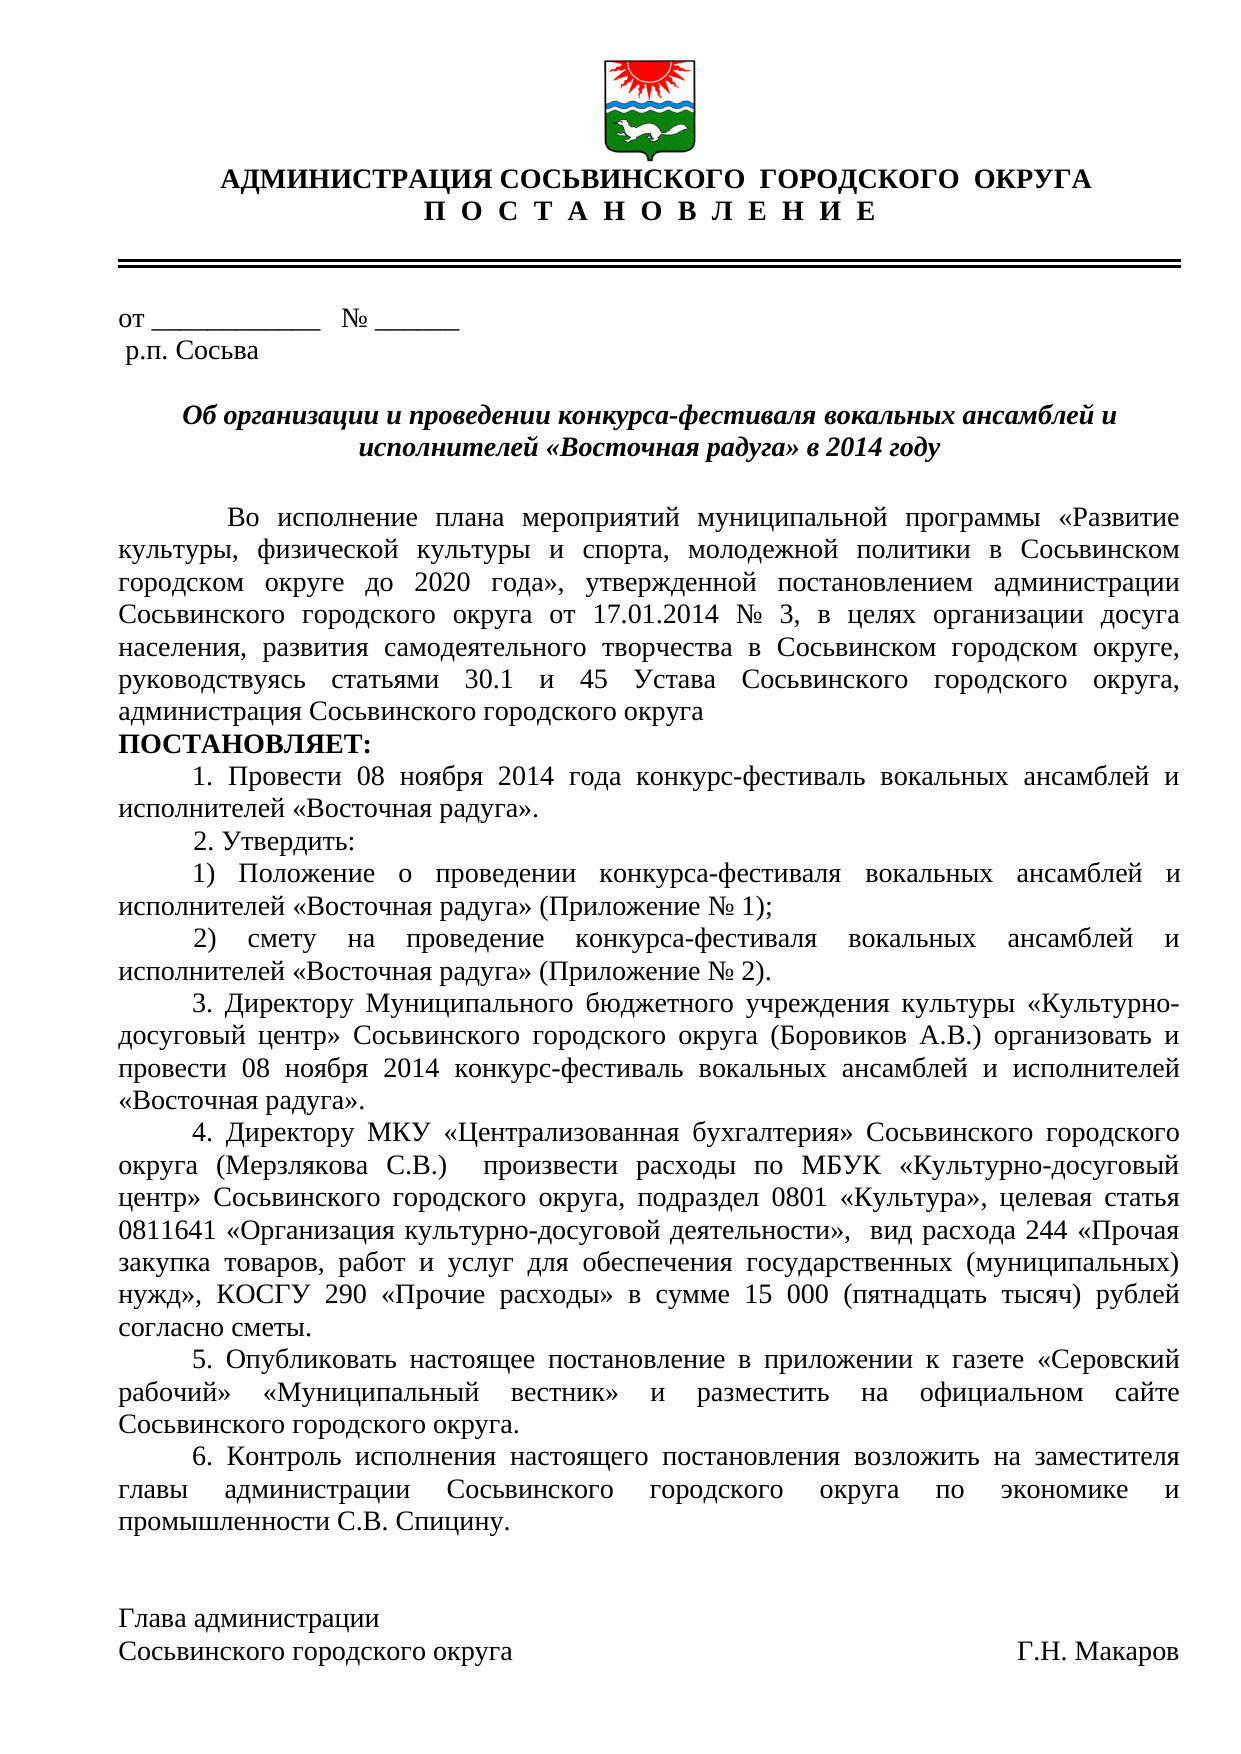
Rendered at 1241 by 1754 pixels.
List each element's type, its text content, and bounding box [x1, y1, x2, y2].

text 4. Директору МКУ «Централизованная бухгалтерия» Сосьвинского городского округа (Мерзлякова С.В.) произвести расходы по МБУК «Культурно-досуговый центр» Сосьвинского городского округа, подраздел 0801 «Культура», целевая статья 0811641 «Организация культурно-досуговой деятельности», вид расхода 244 «Прочая закупка товаров, работ и услуг для обеспечения государственных (муниципальных) нужд», КОСГУ 290 «Прочие расходы» в сумме 15 000 (пятнадцать тысяч) рублей согласно сметы. [118, 1116, 1181, 1342]
text 5. Опубликовать настоящее постановление в приложении к газете «Серовский рабочий» «Муниципальный вестник» и разместить на официальном сайте Сосьвинского городского округа. [118, 1342, 1181, 1439]
text Сосьвинского городского округа Г.Н. Макаров [118, 1634, 1181, 1666]
text Об организации и проведении конкурса-фестиваля вокальных ансамблей и исполнителей «Восточная радуга» в 2014 году [118, 398, 1181, 463]
text от ____________ № ______ [118, 301, 1181, 333]
text 2. Утвердить: [118, 824, 1181, 856]
text 1. Провести 08 ноября 2014 года конкурс-фестиваль вокальных ансамблей и исполнителей «Восточная радуга». [118, 759, 1181, 824]
text П О С Т А Н О В Л Е Н И Е [118, 194, 1181, 227]
text 6. Контроль исполнения настоящего постановления возложить на заместителя главы администрации Сосьвинского городского округа по экономике и промышленности С.В. Спицину. [118, 1439, 1181, 1537]
text 3. Директору Муниципального бюджетного учреждения культуры «Культурно-досуговый центр» Сосьвинского городского округа (Боровиков А.В.) организовать и провести 08 ноября 2014 конкурс-фестиваль вокальных ансамблей и исполнителей «Восточная радуга». [118, 986, 1181, 1116]
picture [602, 59, 697, 162]
text Во исполнение плана мероприятий муниципальной программы «Развитие культуры, физической культуры и спорта, молодежной политики в Сосьвинском городском округе до 2020 года», утвержденной постановлением администрации Сосьвинского городского округа от 17.01.2014 № 3, в целях организации досуга населения, развития самодеятельного творчества в Сосьвинском городском округе, руководствуясь статьями 30.1 и 45 Устава Сосьвинского городского округа, администрация Сосьвинского городского округа [118, 500, 1181, 727]
text 1) Положение о проведении конкурса-фестиваля вокальных ансамблей и исполнителей «Восточная радуга» (Приложение № 1); [118, 856, 1181, 921]
text р.п. Сосьва [118, 333, 1181, 366]
text 2) смету на проведение конкурса-фестиваля вокальных ансамблей и исполнителей «Восточная радуга» (Приложение № 2). [118, 921, 1181, 986]
text АДМИНИСТРАЦИЯ СОСЬВИНСКОГО ГОРОДСКОГО ОКРУГА [118, 162, 1181, 194]
text Глава администрации [118, 1601, 1181, 1634]
text ПОСТАНОВЛЯЕТ: [118, 727, 1181, 759]
